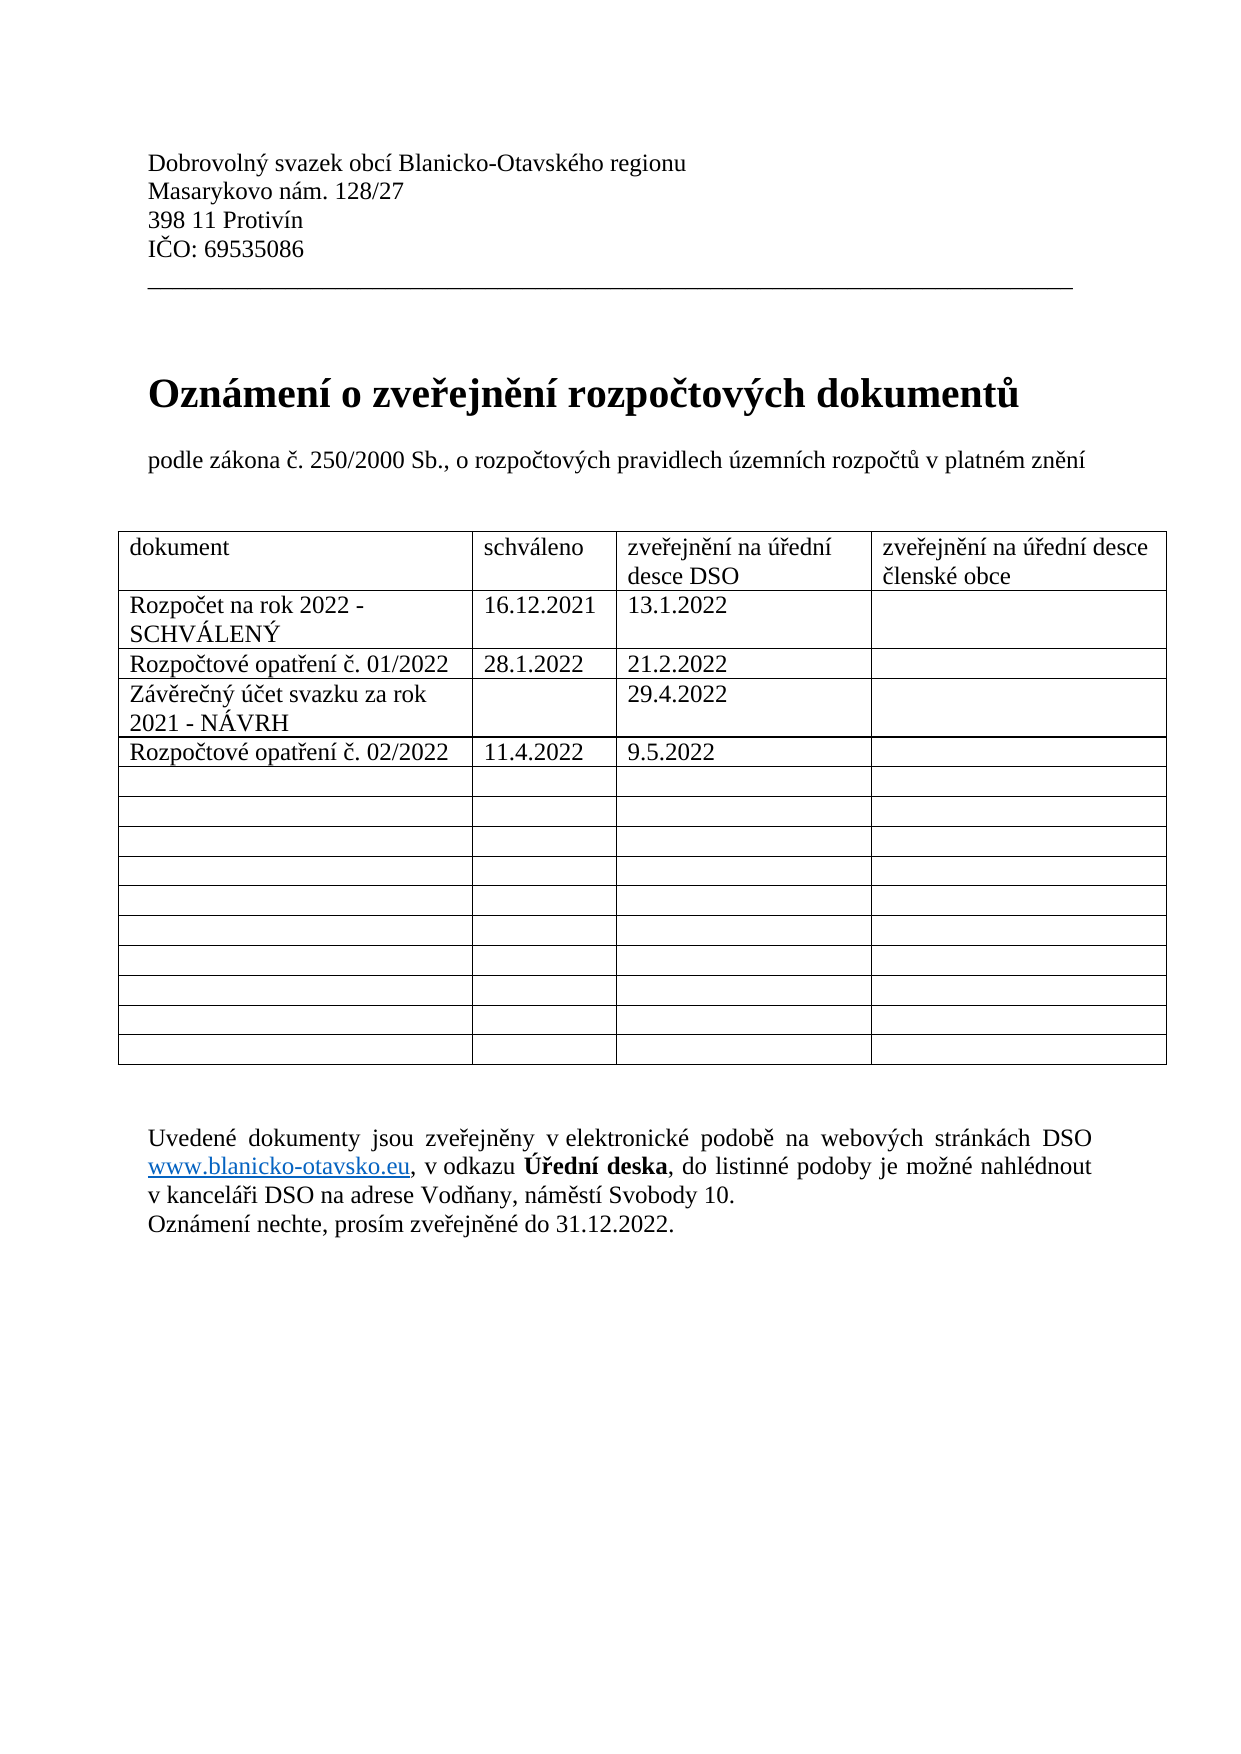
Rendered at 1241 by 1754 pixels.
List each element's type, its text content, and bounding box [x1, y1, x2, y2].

table_cell [119, 886, 472, 915]
text 398 11 Protivín [148, 205, 1093, 234]
table_cell 9.5.2022 [617, 738, 871, 766]
table_cell [119, 976, 472, 1004]
table_cell Závěrečný účet svazku za rok 2021 - NÁVRH [119, 679, 472, 736]
table_cell [473, 1006, 616, 1034]
table_cell 21.2.2022 [617, 649, 871, 678]
table_cell [617, 916, 871, 945]
table_cell [617, 946, 871, 975]
table_cell [872, 976, 1166, 1004]
table_cell [119, 916, 472, 945]
table_cell [617, 767, 871, 796]
table_cell [872, 679, 1166, 736]
table_cell 11.4.2022 [473, 738, 616, 766]
table_header zveřejnění na úřední desce členské obce [872, 532, 1166, 589]
table_cell [119, 827, 472, 856]
table_cell [617, 976, 871, 1004]
table_cell 28.1.2022 [473, 649, 616, 678]
table_cell [119, 767, 472, 796]
text podle zákona č. 250/2000 Sb., o rozpočtových pravidlech územních rozpočtů v platném znění [148, 445, 1093, 473]
table_cell [617, 886, 871, 915]
text Uvedené dokumenty jsou zveřejněny v elektronické podobě na webových stránkách DSO www.blanicko-otavsko.eu, v odkazu Úřední deska, do listinné podoby je možné nahlédnout v kanceláři DSO na adrese Vodňany, náměstí Svobody 10. [148, 1123, 1093, 1209]
table_cell [119, 946, 472, 975]
table_header dokument [119, 532, 472, 589]
text Dobrovolný svazek obcí Blanicko-Otavského regionu [148, 148, 1093, 176]
table_cell 13.1.2022 [617, 591, 871, 648]
table_cell [617, 1035, 871, 1064]
text Masarykovo nám. 128/27 [148, 176, 1093, 205]
table_cell [872, 1035, 1166, 1064]
table_cell [617, 797, 871, 826]
text Oznámení nechte, prosím zveřejněné do 31.12.2022. [148, 1209, 1093, 1238]
text Oznámení o zveřejnění rozpočtových dokumentů [148, 368, 1093, 416]
table_cell [872, 1006, 1166, 1034]
text __________________________________________________________________________ [148, 263, 1093, 291]
table_cell [872, 591, 1166, 648]
table_header schváleno [473, 532, 616, 589]
table_cell [473, 857, 616, 885]
table_cell [473, 976, 616, 1004]
table_cell [473, 886, 616, 915]
table_cell [473, 946, 616, 975]
table_cell [119, 1006, 472, 1034]
table_cell [872, 857, 1166, 885]
table_cell [473, 916, 616, 945]
table_cell [473, 767, 616, 796]
table_cell [872, 827, 1166, 856]
table_cell Rozpočtové opatření č. 02/2022 [119, 738, 472, 766]
table_cell [872, 797, 1166, 826]
table_cell [872, 886, 1166, 915]
table_cell Rozpočet na rok 2022 - SCHVÁLENÝ [119, 591, 472, 648]
table_cell [119, 797, 472, 826]
table_cell [872, 649, 1166, 678]
table_cell [617, 827, 871, 856]
table_cell [872, 738, 1166, 766]
table_cell [473, 827, 616, 856]
table_cell 16.12.2021 [473, 591, 616, 648]
table_cell [872, 946, 1166, 975]
table_cell [473, 679, 616, 736]
table_cell [617, 857, 871, 885]
table_cell [473, 797, 616, 826]
table_header zveřejnění na úřední desce DSO [617, 532, 871, 589]
table_cell Rozpočtové opatření č. 01/2022 [119, 649, 472, 678]
text IČO: 69535086 [148, 234, 1093, 263]
table_cell [119, 857, 472, 885]
table_cell 29.4.2022 [617, 679, 871, 736]
table_cell [473, 1035, 616, 1064]
table_cell [617, 1006, 871, 1034]
table_cell [872, 916, 1166, 945]
table_cell [119, 1035, 472, 1064]
table_cell [872, 767, 1166, 796]
